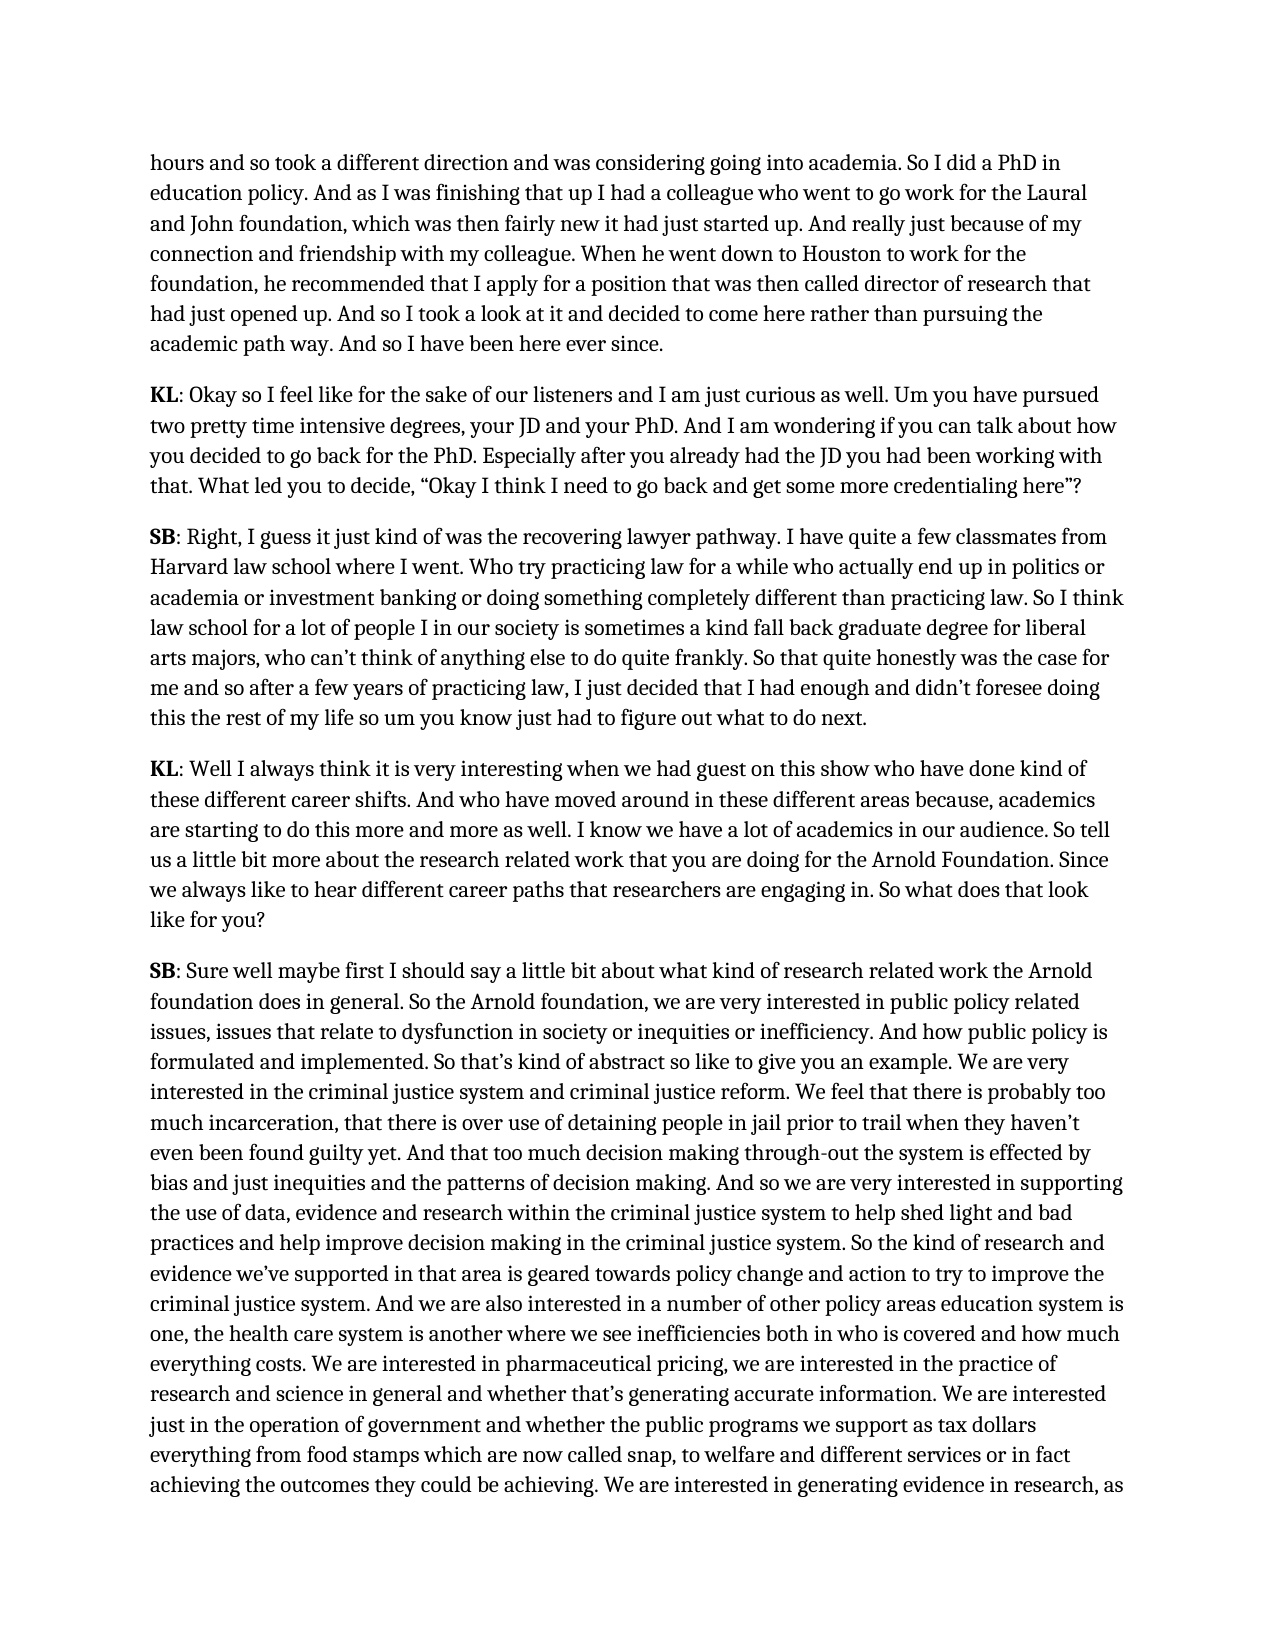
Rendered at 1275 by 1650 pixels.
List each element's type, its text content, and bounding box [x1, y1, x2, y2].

text KL: Okay so I feel like for the sake of our listeners and I am just curious as well. Um you have pursued two pretty time intensive degrees, your JD and your PhD. And I am wondering if you can talk about how you decided to go back for the PhD. Especially after you already had the JD you had been working with that. What led you to decide, “Okay I think I need to go back and get some more credentialing here”? [150, 382, 1125, 499]
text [150, 958, 1125, 1498]
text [150, 150, 1125, 358]
text SB: Right, I guess it just kind of was the recovering lawyer pathway. I have quite a few classmates from Harvard law school where I went. Who try practicing law for a while who actually end up in politics or academia or investment banking or doing something completely different than practicing law. So I think law school for a lot of people I in our society is sometimes a kind fall back graduate degree for liberal arts majors, who can’t think of anything else to do quite frankly. So that quite honestly was the case for me and so after a few years of practicing law, I just decided that I had enough and didn’t foresee doing this the rest of my life so um you know just had to figure out what to do next. [150, 524, 1125, 732]
text KL: Well I always think it is very interesting when we had guest on this show who have done kind of these different career shifts. And who have moved around in these different areas because, academics are starting to do this more and more as well. I know we have a lot of academics in our audience. So tell us a little bit more about the research related work that you are doing for the Arnold Foundation. Since we always like to hear different career paths that researchers are engaging in. So what does that look like for you? [150, 756, 1125, 934]
